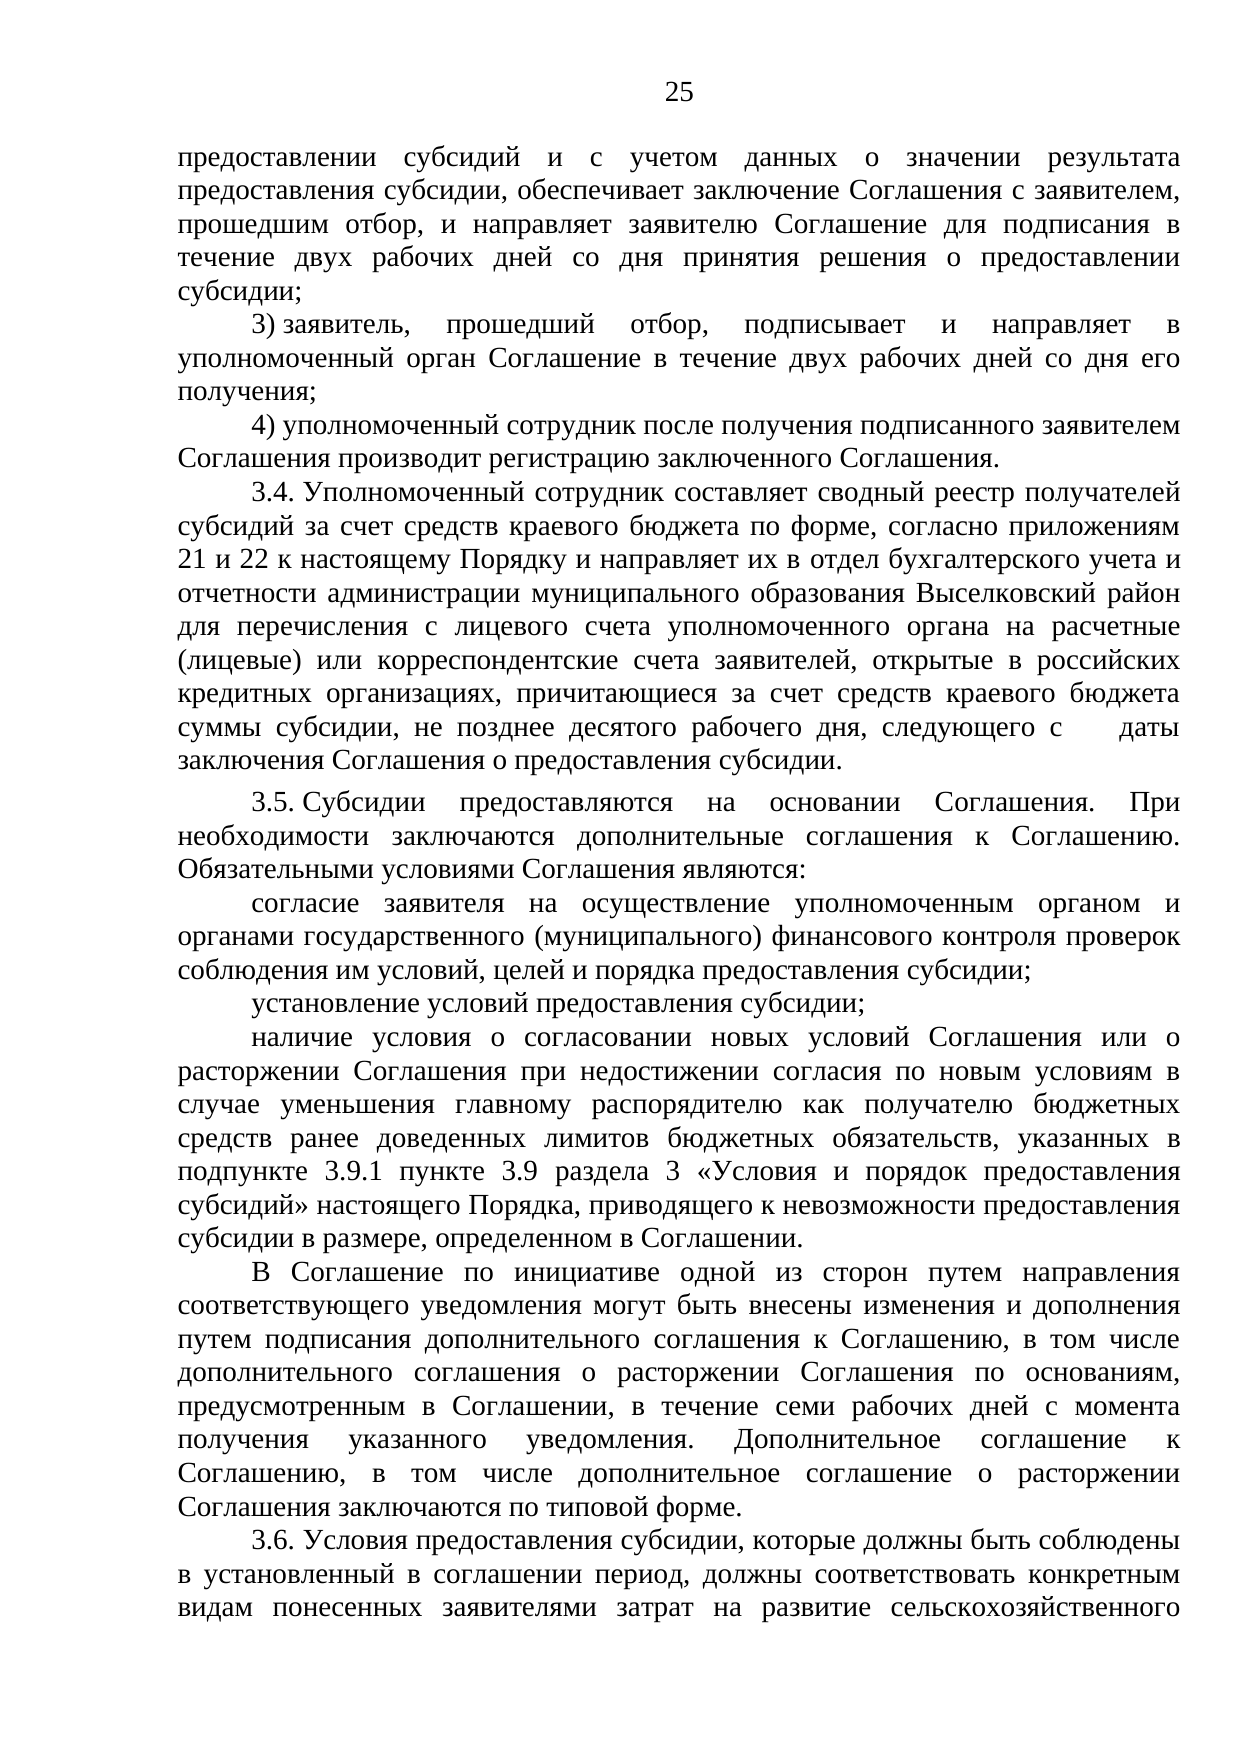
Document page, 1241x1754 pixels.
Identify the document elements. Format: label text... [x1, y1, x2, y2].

text 3.5. Субсидии предоставляются на основании Соглашения. При необходимости заключаются дополнительные соглашения к Соглашению. Обязательными условиями Соглашения являются: [177, 784, 1181, 885]
text установление условий предоставления субсидии; [177, 986, 1181, 1019]
text В Соглашение по инициативе одной из сторон путем направления соответствующего уведомления могут быть внесены изменения и дополнения путем подписания дополнительного соглашения к Соглашению, в том числе дополнительного соглашения о расторжении Соглашения по основаниям, предусмотренным в Соглашении, в течение семи рабочих дней с момента получения указанного уведомления. Дополнительное соглашение к Соглашению, в том числе дополнительное соглашение о расторжении Соглашения заключаются по типовой форме. [177, 1254, 1181, 1522]
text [177, 139, 1181, 306]
text 3) заявитель, прошедший отбор, подписывает и направляет в уполномоченный орган Соглашение в течение двух рабочих дней со дня его получения; [177, 306, 1181, 407]
text согласие заявителя на осуществление уполномоченным органом и органами государственного (муниципального) финансового контроля проверок соблюдения им условий, целей и порядка предоставления субсидии; [177, 885, 1181, 986]
text 4) уполномоченный сотрудник после получения подписанного заявителем Соглашения производит регистрацию заключенного Соглашения. [177, 407, 1181, 474]
text наличие условия о согласовании новых условий Соглашения или о расторжении Соглашения при недостижении согласия по новым условиям в случае уменьшения главному распорядителю как получателю бюджетных средств ранее доведенных лимитов бюджетных обязательств, указанных в подпункте 3.9.1 пункте 3.9 раздела 3 «Условия и порядок предоставления субсидий» настоящего Порядка, приводящего к невозможности предоставления субсидии в размере, определенном в Соглашении. [177, 1019, 1181, 1254]
text 3.4. Уполномоченный сотрудник составляет сводный реестр получателей субсидий за счет средств краевого бюджета по форме, согласно приложениям 21 и 22 к настоящему Порядку и направляет их в отдел бухгалтерского учета и отчетности администрации муниципального образования Выселковский район для перечисления с лицевого счета уполномоченного органа на расчетные (лицевые) или корреспондентские счета заявителей, открытые в российских кредитных организациях, причитающиеся за счет средств краевого бюджета суммы субсидии, не позднее десятого рабочего дня, следующего с даты заключения Соглашения о предоставления субсидии. [177, 474, 1181, 776]
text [177, 1522, 1181, 1623]
